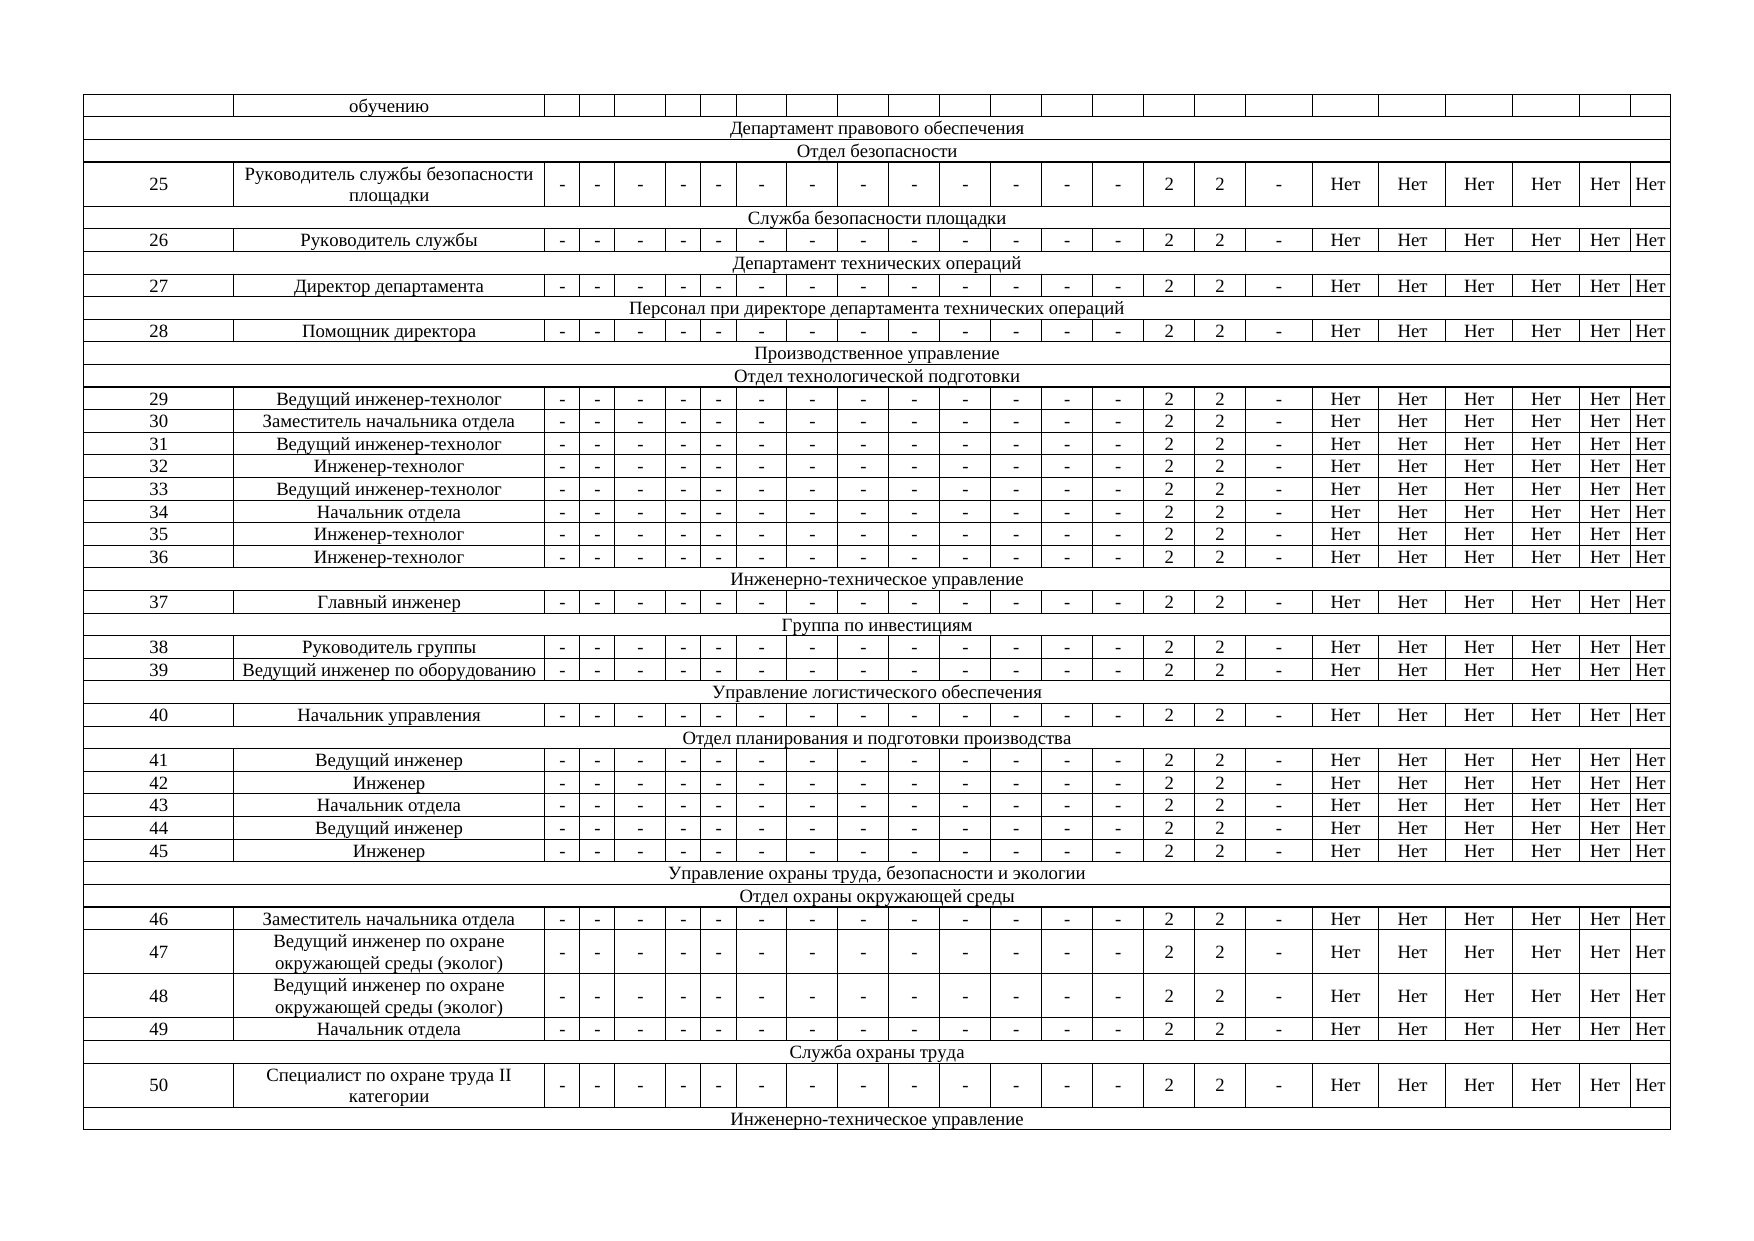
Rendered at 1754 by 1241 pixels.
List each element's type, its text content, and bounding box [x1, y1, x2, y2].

table_cell Нет [1631, 455, 1670, 477]
table_cell Главный инженер [234, 591, 544, 612]
table_cell - [580, 908, 614, 929]
table_cell - [615, 659, 665, 680]
table_cell - [1246, 410, 1312, 432]
table_cell Нет [1580, 523, 1630, 545]
table_cell - [666, 478, 700, 499]
table_cell - [545, 704, 579, 726]
table_cell - [580, 794, 614, 816]
table_cell - [940, 95, 990, 116]
table_cell - [580, 95, 614, 116]
table_cell - [991, 163, 1041, 206]
table_cell - [991, 523, 1041, 545]
table_cell 48 [84, 974, 233, 1017]
table_cell Нет [1513, 794, 1579, 816]
table_cell - [615, 1064, 665, 1107]
table_cell Нет [1446, 974, 1512, 1017]
table_cell 2 [1144, 523, 1194, 545]
table_cell Нет [1313, 275, 1378, 296]
table_cell - [737, 95, 786, 116]
table_cell Нет [1313, 410, 1378, 432]
table_cell Нет [1580, 749, 1630, 771]
table_cell 2 [1195, 275, 1245, 296]
table_cell - [889, 772, 939, 793]
table_cell Нет [1513, 772, 1579, 793]
table_cell Нет [1631, 1018, 1670, 1040]
table_cell Ведущий инженер по охране окружающей среды (эколог) [234, 930, 544, 973]
table_cell - [1042, 749, 1092, 771]
table_cell - [787, 974, 837, 1017]
table_cell - [838, 704, 888, 726]
table_cell 2 [1195, 478, 1245, 499]
table_cell - [701, 478, 736, 499]
table_cell - [701, 749, 736, 771]
table_cell Отдел охраны окружающей среды [84, 885, 1670, 906]
table_cell Заместитель начальника отдела [234, 410, 544, 432]
table_cell - [580, 523, 614, 545]
table_cell - [991, 636, 1041, 658]
table_cell Нет [1379, 546, 1445, 567]
table_cell - [991, 433, 1041, 454]
table_cell Нет [1313, 794, 1378, 816]
table_cell - [940, 817, 990, 838]
table_cell - [787, 388, 837, 409]
table_cell - [666, 455, 700, 477]
table_cell Нет [1313, 546, 1378, 567]
table_cell - [838, 930, 888, 973]
table_cell - [580, 840, 614, 861]
table_cell Производственное управление [84, 342, 1670, 364]
table_cell Нет [1631, 974, 1670, 1017]
table_cell - [991, 772, 1041, 793]
table_cell - [615, 163, 665, 206]
table_cell - [701, 840, 736, 861]
table_cell Нет [1446, 501, 1512, 522]
table_cell Нет [1446, 1064, 1512, 1107]
table_cell - [1042, 772, 1092, 793]
table_cell - [787, 772, 837, 793]
table_cell Нет [1631, 523, 1670, 545]
table_cell 2 [1144, 840, 1194, 861]
table_cell - [580, 275, 614, 296]
table_cell 2 [1144, 501, 1194, 522]
table_cell - [1093, 974, 1143, 1017]
table_cell - [991, 591, 1041, 612]
table_cell - [737, 388, 786, 409]
table_cell - [666, 388, 700, 409]
table_cell - [737, 320, 786, 341]
table_cell 42 [84, 772, 233, 793]
table_cell - [1093, 478, 1143, 499]
table_cell - [737, 275, 786, 296]
table_cell 2 [1144, 704, 1194, 726]
table_cell 2 [1195, 229, 1245, 251]
table_cell Нет [1513, 817, 1579, 838]
table_cell Нет [1631, 546, 1670, 567]
table_cell - [615, 455, 665, 477]
table_cell - [1246, 1018, 1312, 1040]
table_cell - [838, 659, 888, 680]
table_cell - [580, 591, 614, 612]
table_cell Нет [1631, 1064, 1670, 1107]
table_cell Нет [1580, 908, 1630, 929]
table_cell Нет [1313, 659, 1378, 680]
table_cell Нет [1379, 433, 1445, 454]
table_cell Нет [1379, 410, 1445, 432]
table_cell - [545, 591, 579, 612]
table_cell - [545, 749, 579, 771]
table_cell Нет [1631, 930, 1670, 973]
table_cell - [1246, 659, 1312, 680]
table_cell Нет [1513, 704, 1579, 726]
table_cell 2 [1195, 388, 1245, 409]
table_cell - [701, 546, 736, 567]
table_cell Нет [1513, 163, 1579, 206]
table_cell Руководитель службы [234, 229, 544, 251]
table_cell - [787, 659, 837, 680]
table_cell - [787, 840, 837, 861]
table_cell - [1246, 388, 1312, 409]
table_cell - [545, 455, 579, 477]
table_cell - [737, 908, 786, 929]
table_cell Нет [1513, 433, 1579, 454]
table_cell Нет [1313, 320, 1378, 341]
table_cell 2 [1195, 908, 1245, 929]
table_cell - [1093, 1064, 1143, 1107]
table_cell - [701, 95, 736, 116]
table_cell Управление охраны труда, безопасности и экологии [84, 862, 1670, 884]
table_cell Нет [1379, 659, 1445, 680]
table_cell - [889, 229, 939, 251]
table_cell Нет [1631, 275, 1670, 296]
table_cell - [889, 930, 939, 973]
table_cell 28 [84, 320, 233, 341]
table_cell - [1093, 95, 1143, 116]
table_cell - [666, 817, 700, 838]
table_cell - [838, 523, 888, 545]
table_cell - [787, 320, 837, 341]
table_cell - [838, 974, 888, 1017]
table_cell - [1042, 455, 1092, 477]
table_cell - [1093, 772, 1143, 793]
table_cell - [545, 794, 579, 816]
table_cell - [737, 1018, 786, 1040]
table_cell Нет [1631, 320, 1670, 341]
table_cell - [545, 229, 579, 251]
table_cell 46 [84, 908, 233, 929]
table_cell - [1093, 908, 1143, 929]
table_cell - [1093, 840, 1143, 861]
table_cell - [1042, 163, 1092, 206]
table_cell 41 [84, 749, 233, 771]
table_cell - [615, 930, 665, 973]
table_cell - [701, 794, 736, 816]
table_cell 2 [1195, 930, 1245, 973]
table_cell Нет [1379, 523, 1445, 545]
table_cell 2 [1195, 772, 1245, 793]
table_cell Нет [1580, 817, 1630, 838]
table_cell - [1042, 908, 1092, 929]
table_cell - [889, 704, 939, 726]
table_cell - [787, 908, 837, 929]
table_cell - [889, 433, 939, 454]
table_cell - [545, 433, 579, 454]
table_cell - [1093, 794, 1143, 816]
table_cell Нет [1631, 840, 1670, 861]
table_cell - [889, 410, 939, 432]
table_cell - [615, 320, 665, 341]
table_cell - [889, 659, 939, 680]
table_cell - [1246, 320, 1312, 341]
table_cell Нет [1513, 930, 1579, 973]
table_cell - [838, 320, 888, 341]
table_cell - [615, 704, 665, 726]
table_cell - [1042, 636, 1092, 658]
table_cell - [1246, 229, 1312, 251]
table_cell - [666, 840, 700, 861]
table_cell Нет [1446, 410, 1512, 432]
table_cell Нет [1631, 817, 1670, 838]
table_cell - [666, 1064, 700, 1107]
table_cell - [615, 772, 665, 793]
table_cell - [737, 1064, 786, 1107]
table_cell Нет [1446, 95, 1512, 116]
table_cell - [580, 501, 614, 522]
table_cell - [615, 1018, 665, 1040]
table_cell - [1042, 794, 1092, 816]
table_cell Нет [1513, 636, 1579, 658]
table_cell - [991, 501, 1041, 522]
table_cell - [580, 455, 614, 477]
table_cell - [666, 772, 700, 793]
table_cell Нет [1313, 478, 1378, 499]
table_cell 2 [1144, 95, 1194, 116]
table_cell 50 [84, 1064, 233, 1107]
table_cell - [1246, 704, 1312, 726]
table_cell - [701, 930, 736, 973]
table_cell Нет [1379, 840, 1445, 861]
table_cell - [737, 501, 786, 522]
table_cell Нет [1313, 908, 1378, 929]
table_cell Нет [1379, 320, 1445, 341]
table_cell - [1042, 501, 1092, 522]
table_cell 2 [1144, 229, 1194, 251]
table_cell - [545, 930, 579, 973]
table_cell - [1042, 275, 1092, 296]
table_cell - [838, 501, 888, 522]
table_cell - [838, 388, 888, 409]
table_cell - [1093, 433, 1143, 454]
table_cell Нет [1580, 455, 1630, 477]
table_cell - [545, 163, 579, 206]
table_cell Отдел технологической подготовки [84, 365, 1670, 386]
table_cell 2 [1144, 930, 1194, 973]
table_cell - [940, 908, 990, 929]
table_cell Нет [1446, 546, 1512, 567]
table_cell - [991, 410, 1041, 432]
table_cell - [889, 974, 939, 1017]
table_cell - [1246, 455, 1312, 477]
table_cell 29 [84, 388, 233, 409]
table_cell Инженер [234, 772, 544, 793]
table_cell Нет [1580, 275, 1630, 296]
table_cell - [787, 523, 837, 545]
table_cell - [991, 704, 1041, 726]
table_cell - [991, 546, 1041, 567]
table_cell - [737, 817, 786, 838]
table_cell Нет [1631, 749, 1670, 771]
table_cell Нет [1513, 659, 1579, 680]
table_cell Ведущий инженер-технолог [234, 388, 544, 409]
table_cell - [1093, 749, 1143, 771]
table_cell - [889, 388, 939, 409]
table_cell - [889, 523, 939, 545]
table_cell 2 [1195, 546, 1245, 567]
table_cell - [701, 275, 736, 296]
table_cell - [701, 388, 736, 409]
table_cell Нет [1446, 523, 1512, 545]
table_cell - [1246, 772, 1312, 793]
table_cell - [615, 388, 665, 409]
table_cell - [991, 229, 1041, 251]
table_cell - [991, 794, 1041, 816]
table_cell - [1246, 591, 1312, 612]
table_cell - [1093, 501, 1143, 522]
table_cell - [838, 908, 888, 929]
table_cell Нет [1313, 1064, 1378, 1107]
table_cell Нет [1379, 749, 1445, 771]
table_cell - [1042, 95, 1092, 116]
table_cell 2 [1144, 591, 1194, 612]
table_cell - [838, 749, 888, 771]
table_cell Помощник директора [234, 320, 544, 341]
table_cell - [1093, 320, 1143, 341]
table_cell - [1042, 433, 1092, 454]
table_cell - [737, 455, 786, 477]
table_cell Нет [1580, 636, 1630, 658]
table_cell - [991, 275, 1041, 296]
table_cell - [940, 930, 990, 973]
table_cell - [615, 794, 665, 816]
table_cell - [701, 974, 736, 1017]
table_cell - [838, 840, 888, 861]
table_cell - [889, 817, 939, 838]
table_cell Нет [1446, 455, 1512, 477]
table_cell Ведущий инженер по оборудованию [234, 659, 544, 680]
table_cell Нет [1513, 501, 1579, 522]
table_cell Нет [1446, 636, 1512, 658]
table_cell - [1246, 817, 1312, 838]
table_cell - [1093, 163, 1143, 206]
table_cell - [1042, 229, 1092, 251]
table_cell Нет [1379, 930, 1445, 973]
table_cell Нет [1513, 229, 1579, 251]
table_cell - [940, 163, 990, 206]
table_cell 26 [84, 229, 233, 251]
table_cell - [580, 636, 614, 658]
table_cell Нет [1313, 1018, 1378, 1040]
table_cell - [889, 1064, 939, 1107]
table_cell Нет [1379, 974, 1445, 1017]
table_cell - [737, 591, 786, 612]
table_cell - [991, 1018, 1041, 1040]
table_cell - [666, 410, 700, 432]
table_cell 34 [84, 501, 233, 522]
table_cell - [838, 1064, 888, 1107]
table_cell - [666, 163, 700, 206]
table_cell 2 [1195, 636, 1245, 658]
table_cell 2 [1144, 410, 1194, 432]
table_cell - [991, 659, 1041, 680]
table_cell 2 [1144, 636, 1194, 658]
table_cell - [737, 229, 786, 251]
table_cell Нет [1379, 1064, 1445, 1107]
table_cell Нет [1580, 772, 1630, 793]
table_cell - [1093, 455, 1143, 477]
table_cell - [838, 794, 888, 816]
table_cell 35 [84, 523, 233, 545]
table_cell Инженер [234, 840, 544, 861]
table_cell - [940, 1018, 990, 1040]
table_cell - [940, 749, 990, 771]
table_cell Нет [1631, 794, 1670, 816]
table_cell - [787, 1064, 837, 1107]
table_cell - [838, 817, 888, 838]
table_cell - [1042, 410, 1092, 432]
table_cell - [1093, 659, 1143, 680]
table_cell - [889, 163, 939, 206]
table_cell - [787, 591, 837, 612]
table_cell Нет [1580, 163, 1630, 206]
table_cell - [787, 95, 837, 116]
table_cell Нет [1513, 1064, 1579, 1107]
table_cell Нет [1513, 95, 1579, 116]
table_cell Инженерно-техническое управление [84, 568, 1670, 590]
table_cell Нет [1631, 908, 1670, 929]
table_cell - [615, 591, 665, 612]
table_cell - [701, 320, 736, 341]
table_cell - [787, 546, 837, 567]
table_cell - [1093, 817, 1143, 838]
table_cell Нет [1379, 478, 1445, 499]
table_cell - [1246, 163, 1312, 206]
table_cell Нет [1446, 659, 1512, 680]
table_cell Нет [1446, 163, 1512, 206]
table_cell - [545, 501, 579, 522]
table_cell - [991, 817, 1041, 838]
table_cell - [545, 908, 579, 929]
table_cell 27 [84, 275, 233, 296]
table_cell 24 [84, 95, 233, 116]
table_cell - [1246, 501, 1312, 522]
table_cell 2 [1195, 1018, 1245, 1040]
table_cell - [1246, 523, 1312, 545]
table_cell 2 [1195, 410, 1245, 432]
table_cell - [701, 704, 736, 726]
table_cell Группа по инвестициям [84, 614, 1670, 635]
table_cell - [787, 433, 837, 454]
table_cell Директор департамента [234, 275, 544, 296]
table_cell - [940, 410, 990, 432]
table_cell - [666, 659, 700, 680]
table_cell Нет [1513, 908, 1579, 929]
table_cell 36 [84, 546, 233, 567]
table_cell - [940, 320, 990, 341]
table_cell - [787, 817, 837, 838]
table_cell - [1042, 1018, 1092, 1040]
table_cell Нет [1513, 320, 1579, 341]
table_cell Специалист по охране труда II категории [234, 1064, 544, 1107]
table_cell Нет [1513, 1018, 1579, 1040]
table_cell - [991, 749, 1041, 771]
table_cell - [580, 772, 614, 793]
table_cell 38 [84, 636, 233, 658]
table_cell Нет [1513, 388, 1579, 409]
table_cell Нет [1446, 817, 1512, 838]
table_cell Управление логистического обеспечения [84, 681, 1670, 703]
table_cell - [991, 1064, 1041, 1107]
table_cell - [787, 636, 837, 658]
table_cell Ведущий инженер [234, 817, 544, 838]
table_cell - [701, 455, 736, 477]
table_cell Нет [1446, 749, 1512, 771]
table_cell Нет [1313, 433, 1378, 454]
table_cell Нет [1580, 388, 1630, 409]
table_cell - [666, 591, 700, 612]
table_cell - [701, 591, 736, 612]
table_cell Заместитель начальника отдела [234, 908, 544, 929]
table_cell 37 [84, 591, 233, 612]
table_cell Нет [1379, 95, 1445, 116]
table_cell - [666, 636, 700, 658]
table_cell Нет [1631, 95, 1670, 116]
table_cell - [545, 659, 579, 680]
table_cell 2 [1144, 433, 1194, 454]
table_cell - [1042, 974, 1092, 1017]
table_cell 2 [1195, 501, 1245, 522]
table_cell - [666, 95, 700, 116]
table_cell Департамент правового обеспечения [84, 117, 1670, 139]
table_cell 2 [1195, 95, 1245, 116]
table_cell Нет [1313, 840, 1378, 861]
table_cell - [615, 478, 665, 499]
table_cell Инженер-технолог [234, 455, 544, 477]
table_cell - [1246, 794, 1312, 816]
table_cell Начальник отдела [234, 501, 544, 522]
table_cell Нет [1631, 772, 1670, 793]
table_cell 39 [84, 659, 233, 680]
table_cell - [1042, 546, 1092, 567]
table_cell - [1093, 591, 1143, 612]
table_cell Служба охраны труда [84, 1041, 1670, 1062]
table_cell - [737, 794, 786, 816]
table_cell - [737, 659, 786, 680]
table_cell Нет [1313, 501, 1378, 522]
table_cell - [580, 659, 614, 680]
table_cell 43 [84, 794, 233, 816]
table_cell - [545, 478, 579, 499]
table_cell - [991, 455, 1041, 477]
table_cell Нет [1631, 636, 1670, 658]
table_cell - [580, 320, 614, 341]
table_cell - [1093, 930, 1143, 973]
table_cell 2 [1195, 523, 1245, 545]
table_cell Нет [1446, 772, 1512, 793]
table_cell - [580, 229, 614, 251]
table_cell 2 [1144, 163, 1194, 206]
table_cell 45 [84, 840, 233, 861]
table_cell - [701, 410, 736, 432]
table_cell Нет [1379, 636, 1445, 658]
table_cell Нет [1631, 229, 1670, 251]
table_cell - [737, 704, 786, 726]
table_cell Нет [1313, 749, 1378, 771]
table_cell - [737, 636, 786, 658]
table_cell - [838, 229, 888, 251]
table_cell Руководитель группы [234, 636, 544, 658]
table_cell - [701, 1064, 736, 1107]
table_cell 2 [1144, 659, 1194, 680]
table_cell - [1042, 1064, 1092, 1107]
table_cell - [1093, 388, 1143, 409]
table_cell - [940, 501, 990, 522]
table_cell - [1042, 930, 1092, 973]
table_cell - [545, 840, 579, 861]
table_cell - [701, 433, 736, 454]
table_cell - [666, 501, 700, 522]
table_cell 2 [1144, 478, 1194, 499]
table_cell Нет [1631, 410, 1670, 432]
table_cell - [991, 320, 1041, 341]
table_cell 2 [1144, 794, 1194, 816]
table_cell Нет [1313, 388, 1378, 409]
table_cell - [838, 1018, 888, 1040]
table_cell 2 [1195, 704, 1245, 726]
table_cell Нет [1446, 320, 1512, 341]
table_cell - [580, 817, 614, 838]
table_cell Нет [1313, 591, 1378, 612]
table_cell Нет [1580, 478, 1630, 499]
table_cell Нет [1513, 455, 1579, 477]
table_cell - [1093, 636, 1143, 658]
table_cell - [1093, 704, 1143, 726]
table_cell - [940, 478, 990, 499]
table_cell Нет [1513, 275, 1579, 296]
table_cell - [701, 163, 736, 206]
table_cell - [889, 908, 939, 929]
table_cell - [580, 930, 614, 973]
table_cell - [666, 1018, 700, 1040]
table_cell - [666, 794, 700, 816]
table_cell - [1042, 591, 1092, 612]
table_cell Инженерно-техническое управление [84, 1108, 1670, 1129]
table_cell 2 [1144, 749, 1194, 771]
table_cell Ведущий инженер-технолог [234, 433, 544, 454]
table_cell 2 [1144, 1064, 1194, 1107]
table_cell - [666, 546, 700, 567]
table_cell Нет [1513, 591, 1579, 612]
table_cell Нет [1580, 433, 1630, 454]
table_cell - [1093, 523, 1143, 545]
table_cell Нет [1379, 591, 1445, 612]
table_cell - [787, 501, 837, 522]
table_cell - [545, 636, 579, 658]
table_cell - [1093, 546, 1143, 567]
table_cell - [580, 410, 614, 432]
table_cell - [737, 974, 786, 1017]
table_cell - [1246, 546, 1312, 567]
table_cell - [838, 546, 888, 567]
table_cell - [889, 95, 939, 116]
table_cell - [1042, 817, 1092, 838]
table_cell - [787, 794, 837, 816]
table_cell - [940, 523, 990, 545]
table_cell - [701, 1018, 736, 1040]
table_cell - [1246, 478, 1312, 499]
table_cell 49 [84, 1018, 233, 1040]
table_cell - [991, 95, 1041, 116]
table_cell Нет [1313, 772, 1378, 793]
table_cell Персонал при директоре департамента технических операций [84, 297, 1670, 319]
table_cell Нет [1379, 275, 1445, 296]
table_cell - [889, 840, 939, 861]
table_cell - [666, 229, 700, 251]
table_cell Нет [1313, 636, 1378, 658]
table_cell - [666, 908, 700, 929]
table_cell Ведущий инженер по охране окружающей среды (эколог) [234, 974, 544, 1017]
table_cell - [940, 388, 990, 409]
table_cell - [545, 546, 579, 567]
table_cell - [991, 840, 1041, 861]
table_cell - [787, 478, 837, 499]
table_cell Начальник отдела [234, 1018, 544, 1040]
table_cell Нет [1446, 229, 1512, 251]
table_cell 2 [1195, 433, 1245, 454]
table_cell - [666, 930, 700, 973]
table_cell Нет [1580, 974, 1630, 1017]
table_cell - [787, 704, 837, 726]
table_cell Нет [1580, 1018, 1630, 1040]
table_cell - [838, 455, 888, 477]
table_cell - [615, 229, 665, 251]
table_cell - [666, 320, 700, 341]
table_cell - [1042, 659, 1092, 680]
table_cell Нет [1446, 794, 1512, 816]
table_cell - [838, 772, 888, 793]
table_cell - [889, 546, 939, 567]
table_cell Инженер-технолог [234, 523, 544, 545]
table_cell - [580, 478, 614, 499]
table_cell Нет [1513, 974, 1579, 1017]
table_cell Нет [1313, 704, 1378, 726]
table_cell - [940, 455, 990, 477]
table_cell - [615, 908, 665, 929]
table_cell - [615, 433, 665, 454]
table_cell - [1246, 433, 1312, 454]
table_cell Отдел безопасности [84, 140, 1670, 161]
table_cell Нет [1379, 1018, 1445, 1040]
table_cell Нет [1313, 229, 1378, 251]
table_cell Нет [1580, 591, 1630, 612]
table_cell - [889, 501, 939, 522]
table_cell - [940, 659, 990, 680]
table_cell Нет [1446, 433, 1512, 454]
table_cell - [666, 974, 700, 1017]
table_cell Отдел планирования и подготовки производства [84, 727, 1670, 748]
table_cell - [615, 275, 665, 296]
table_cell - [545, 817, 579, 838]
table_cell - [1246, 840, 1312, 861]
table_cell Нет [1631, 163, 1670, 206]
table_cell - [545, 95, 579, 116]
table_cell - [545, 974, 579, 1017]
table_cell - [940, 704, 990, 726]
table_cell Нет [1513, 840, 1579, 861]
table_cell 2 [1144, 1018, 1194, 1040]
table_cell 33 [84, 478, 233, 499]
table_cell - [838, 410, 888, 432]
table_cell Нет [1446, 275, 1512, 296]
table_cell Руководитель службы безопасности площадки [234, 163, 544, 206]
table_cell Нет [1631, 659, 1670, 680]
table_cell - [701, 772, 736, 793]
table_cell 44 [84, 817, 233, 838]
table_cell - [615, 95, 665, 116]
table_cell - [1093, 1018, 1143, 1040]
table_cell 2 [1144, 772, 1194, 793]
table_cell - [838, 275, 888, 296]
table_cell - [615, 523, 665, 545]
table_cell - [1042, 840, 1092, 861]
table_cell - [940, 636, 990, 658]
table_cell 2 [1195, 455, 1245, 477]
table_cell Нет [1446, 704, 1512, 726]
table_cell - [1093, 229, 1143, 251]
table_cell - [580, 1064, 614, 1107]
table_cell - [1042, 704, 1092, 726]
table_cell Нет [1580, 320, 1630, 341]
table_cell Нет [1379, 772, 1445, 793]
table_cell - [737, 478, 786, 499]
table_cell Нет [1580, 1064, 1630, 1107]
table_cell - [545, 772, 579, 793]
table_cell Нет [1580, 930, 1630, 973]
table_cell - [787, 1018, 837, 1040]
table_cell - [787, 930, 837, 973]
table_cell - [737, 163, 786, 206]
table_cell - [889, 478, 939, 499]
table_cell - [580, 546, 614, 567]
table_cell - [666, 749, 700, 771]
table_cell Нет [1446, 591, 1512, 612]
table_cell - [940, 974, 990, 1017]
table_cell - [787, 749, 837, 771]
table_cell - [666, 433, 700, 454]
table_cell Нет [1513, 523, 1579, 545]
table_cell - [737, 410, 786, 432]
table_cell 2 [1144, 275, 1194, 296]
table_cell 2 [1195, 163, 1245, 206]
table_cell 2 [1195, 817, 1245, 838]
table_cell - [889, 591, 939, 612]
table_cell - [940, 794, 990, 816]
table_cell - [701, 636, 736, 658]
table_cell 2 [1144, 320, 1194, 341]
table_cell Нет [1580, 546, 1630, 567]
table_cell 2 [1144, 455, 1194, 477]
table_cell - [889, 320, 939, 341]
table_cell - [666, 275, 700, 296]
table_cell 2 [1144, 388, 1194, 409]
table_cell Нет [1379, 455, 1445, 477]
table_cell Нет [1446, 840, 1512, 861]
table_cell Нет [1446, 908, 1512, 929]
table_cell 2 [1195, 1064, 1245, 1107]
table_cell - [838, 478, 888, 499]
table_cell - [991, 388, 1041, 409]
table_cell - [1246, 275, 1312, 296]
table_cell Нет [1580, 410, 1630, 432]
table_cell - [615, 501, 665, 522]
table_cell Нет [1580, 229, 1630, 251]
table_cell Нет [1379, 817, 1445, 838]
table_cell - [545, 275, 579, 296]
table_cell - [1042, 388, 1092, 409]
table_cell Нет [1631, 704, 1670, 726]
table_cell Нет [1580, 95, 1630, 116]
table_cell - [1246, 1064, 1312, 1107]
table_cell - [580, 749, 614, 771]
table_cell - [545, 410, 579, 432]
table_cell - [1246, 930, 1312, 973]
table_cell - [889, 636, 939, 658]
table_cell - [1093, 410, 1143, 432]
table_cell Нет [1446, 388, 1512, 409]
table_cell - [940, 275, 990, 296]
table_cell 25 [84, 163, 233, 206]
table_cell - [889, 275, 939, 296]
table_cell Нет [1631, 591, 1670, 612]
table_cell Нет [1313, 95, 1378, 116]
table_cell - [580, 433, 614, 454]
table_cell - [787, 275, 837, 296]
table_cell - [940, 1064, 990, 1107]
table_cell - [545, 1018, 579, 1040]
table_cell - [580, 163, 614, 206]
table_cell - [1246, 749, 1312, 771]
table_cell - [991, 930, 1041, 973]
table_cell - [940, 591, 990, 612]
table_cell - [737, 772, 786, 793]
table_cell 2 [1195, 659, 1245, 680]
table_cell Нет [1313, 455, 1378, 477]
table_cell - [1093, 275, 1143, 296]
table_cell Нет [1313, 523, 1378, 545]
table_cell - [787, 410, 837, 432]
table_cell - [940, 433, 990, 454]
table_cell 40 [84, 704, 233, 726]
table_cell - [940, 772, 990, 793]
table_cell Нет [1631, 501, 1670, 522]
table_cell - [991, 908, 1041, 929]
table_cell Нет [1580, 794, 1630, 816]
table_cell - [787, 455, 837, 477]
table_cell Нет [1580, 659, 1630, 680]
table_cell - [838, 95, 888, 116]
table_cell - [701, 501, 736, 522]
table_cell Нет [1379, 908, 1445, 929]
table_cell - [737, 930, 786, 973]
table_cell Нет [1446, 1018, 1512, 1040]
table_cell - [545, 388, 579, 409]
table_cell - [701, 229, 736, 251]
table_cell 2 [1144, 546, 1194, 567]
table_cell Нет [1313, 163, 1378, 206]
table_cell 2 [1195, 320, 1245, 341]
table_cell - [580, 704, 614, 726]
table_cell - [1246, 908, 1312, 929]
table_cell - [787, 163, 837, 206]
table_cell 2 [1144, 908, 1194, 929]
table_cell Нет [1379, 229, 1445, 251]
table_cell - [940, 840, 990, 861]
table_cell - [940, 546, 990, 567]
table_cell Нет [1313, 817, 1378, 838]
table_cell Нет [1631, 478, 1670, 499]
table_cell - [991, 974, 1041, 1017]
table_cell - [615, 817, 665, 838]
table_cell - [615, 974, 665, 1017]
table_cell Департамент технических операций [84, 252, 1670, 273]
table_cell 2 [1195, 591, 1245, 612]
table_cell Нет [1379, 704, 1445, 726]
table_cell - [615, 636, 665, 658]
table_cell 2 [1144, 817, 1194, 838]
table_cell 31 [84, 433, 233, 454]
table_cell - [1042, 320, 1092, 341]
table_cell Нет [1631, 388, 1670, 409]
table_cell - [737, 546, 786, 567]
table_cell Нет [1580, 840, 1630, 861]
table_cell - [1042, 523, 1092, 545]
table_cell - [737, 840, 786, 861]
table_cell Нет [1513, 749, 1579, 771]
table_cell Нет [1513, 478, 1579, 499]
table_cell - [615, 749, 665, 771]
table_cell - [1246, 95, 1312, 116]
table_cell - [940, 229, 990, 251]
table_cell Нет [1313, 974, 1378, 1017]
table_cell - [666, 523, 700, 545]
table_cell Нет [1379, 501, 1445, 522]
table_cell Нет [1580, 704, 1630, 726]
table_cell - [787, 229, 837, 251]
table_cell Нет [1513, 410, 1579, 432]
table_cell 47 [84, 930, 233, 973]
table_cell 2 [1195, 794, 1245, 816]
table_cell 2 [1195, 749, 1245, 771]
table_cell - [701, 659, 736, 680]
table_cell - [889, 455, 939, 477]
table_cell - [889, 794, 939, 816]
table_cell - [838, 636, 888, 658]
table_cell - [701, 908, 736, 929]
table_cell - [1246, 636, 1312, 658]
table_cell 30 [84, 410, 233, 432]
table_cell - [1246, 974, 1312, 1017]
table_cell - [737, 523, 786, 545]
table_cell - [701, 523, 736, 545]
table_cell - [615, 840, 665, 861]
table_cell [234, 95, 544, 116]
table_cell - [580, 974, 614, 1017]
table_cell - [889, 1018, 939, 1040]
table_cell Начальник отдела [234, 794, 544, 816]
table_cell - [545, 1064, 579, 1107]
table_cell - [889, 749, 939, 771]
table_cell Начальник управления [234, 704, 544, 726]
table_cell - [838, 591, 888, 612]
table_cell Нет [1446, 930, 1512, 973]
table_cell - [701, 817, 736, 838]
table_cell - [580, 388, 614, 409]
table_cell - [545, 523, 579, 545]
table_cell Нет [1446, 478, 1512, 499]
table_cell - [838, 163, 888, 206]
table_cell - [615, 410, 665, 432]
table_cell Нет [1513, 546, 1579, 567]
table_cell - [991, 478, 1041, 499]
table_cell - [545, 320, 579, 341]
table_cell - [838, 433, 888, 454]
table_cell - [737, 433, 786, 454]
table_cell - [1042, 478, 1092, 499]
table_cell Нет [1631, 433, 1670, 454]
table_cell 2 [1195, 840, 1245, 861]
table_cell 2 [1144, 974, 1194, 1017]
table_cell Нет [1379, 388, 1445, 409]
table_cell Инженер-технолог [234, 546, 544, 567]
table_cell Ведущий инженер [234, 749, 544, 771]
table_cell 32 [84, 455, 233, 477]
table_cell Нет [1379, 163, 1445, 206]
table_cell - [666, 704, 700, 726]
table_cell - [580, 1018, 614, 1040]
table_cell Служба безопасности площадки [84, 207, 1670, 228]
table_cell Нет [1313, 930, 1378, 973]
table_cell 2 [1195, 974, 1245, 1017]
table_cell Нет [1379, 794, 1445, 816]
table_cell Ведущий инженер-технолог [234, 478, 544, 499]
table_cell - [615, 546, 665, 567]
table_cell Нет [1580, 501, 1630, 522]
table_cell - [737, 749, 786, 771]
